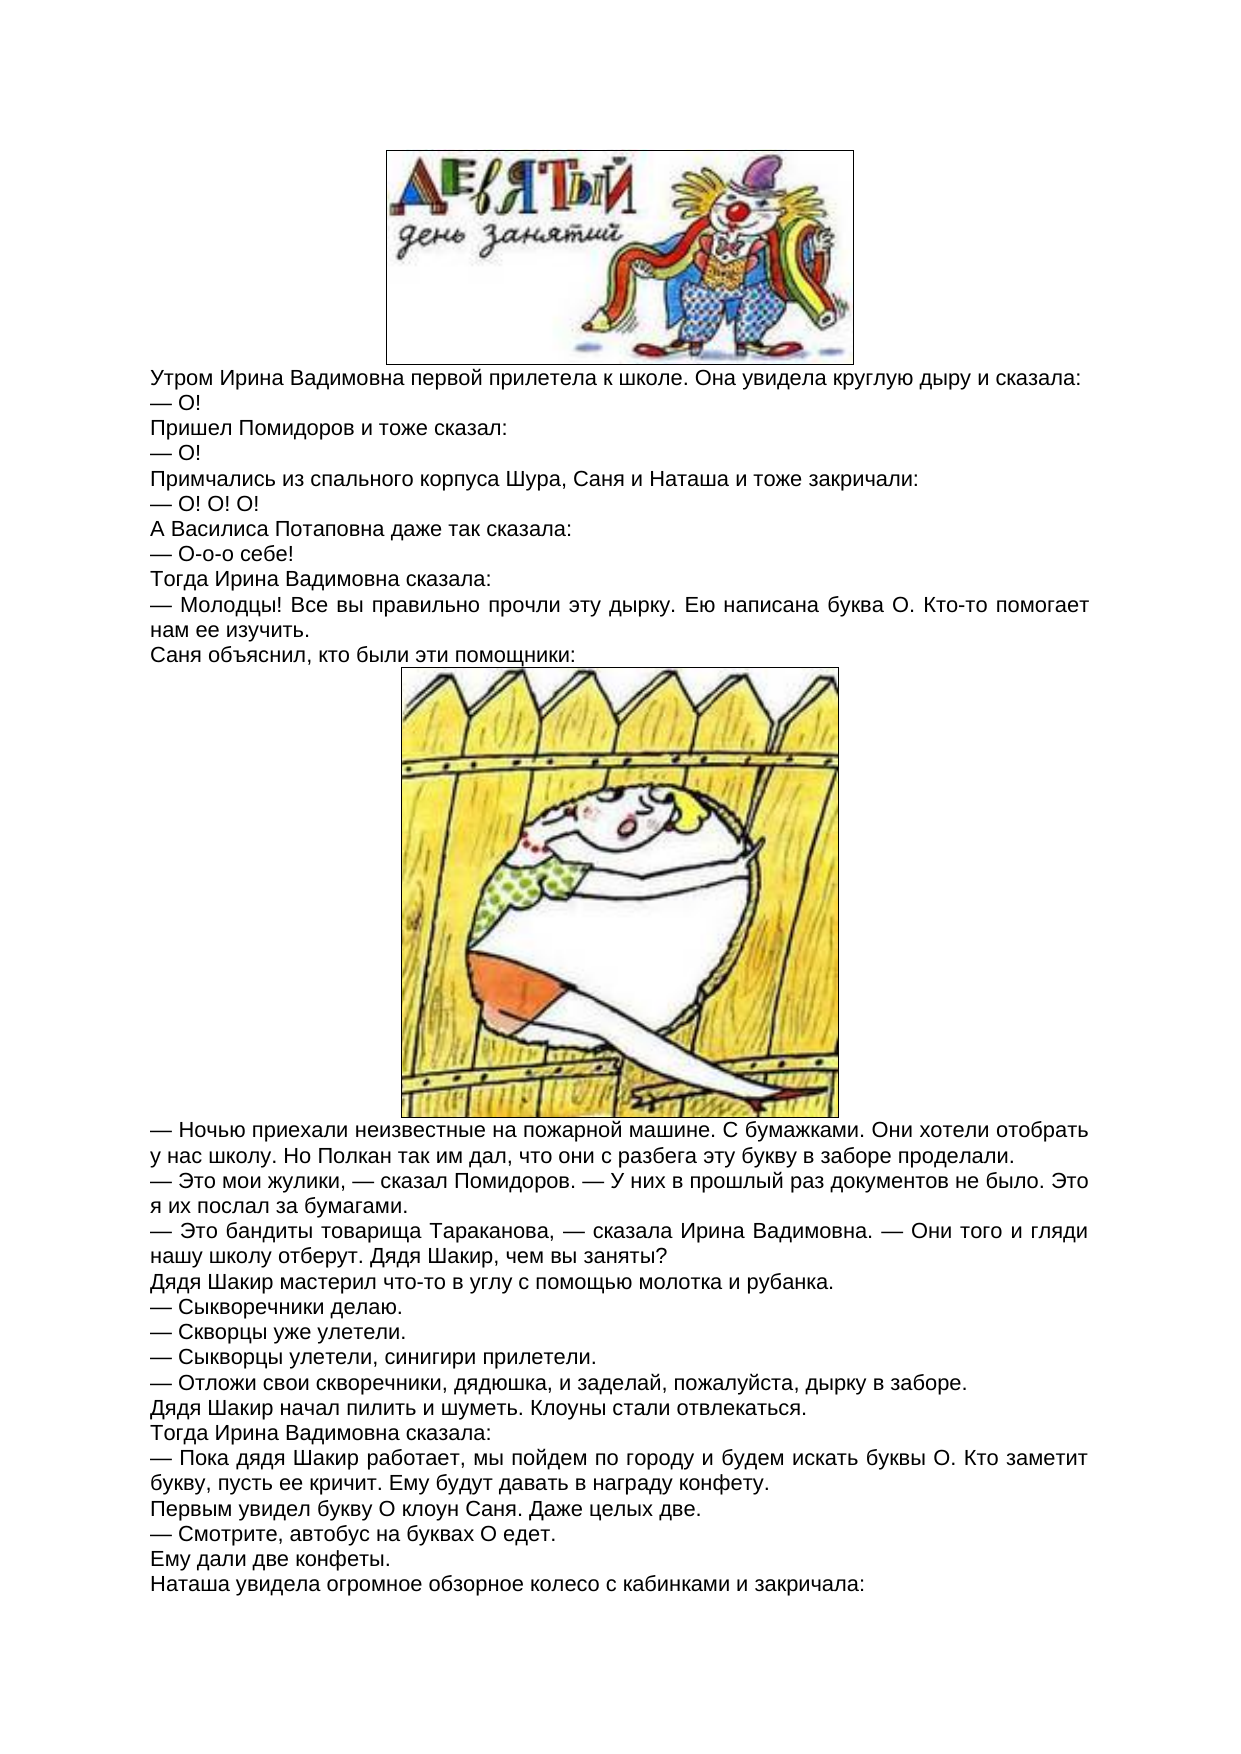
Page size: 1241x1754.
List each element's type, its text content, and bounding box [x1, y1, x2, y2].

text — Пока дядя Шакир работает, мы пойдем по городу и будем искать буквы О. Кто заметит букву, пусть ее кричит. Ему будут давать в награду конфету. [150, 1445, 1090, 1495]
text Дядя Шакир мастерил что-то в углу с помощью молотка и рубанка. [150, 1268, 1090, 1294]
text — Скворцы уже улетели. [150, 1319, 1090, 1344]
picture [402, 668, 838, 1117]
text Примчались из спального корпуса Шура, Саня и Наташа и тоже закричали: [150, 466, 1090, 491]
text — Это бандиты товарища Тараканова, — сказала Ирина Вадимовна. — Они того и гляди нашу школу отберут. Дядя Шакир, чем вы заняты? [150, 1218, 1090, 1268]
text — Молодцы! Все вы правильно прочли эту дырку. Ею написана буква О. Кто-то помогает нам ее изучить. [150, 592, 1090, 642]
picture [387, 151, 853, 364]
text — Сыкворечники делаю. [150, 1294, 1090, 1319]
text Первым увидел букву О клоун Саня. Даже целых две. [150, 1495, 1090, 1521]
text — О! О! О! [150, 491, 1090, 516]
text — О-о-о себе! [150, 541, 1090, 566]
text — Отложи свои скворечники, дядюшка, и заделай, пожалуйста, дырку в заборе. [150, 1369, 1090, 1394]
text Наташа увидела огромное обзорное колесо с кабинками и закричала: [150, 1571, 1090, 1596]
text Тогда Ирина Вадимовна сказала: [150, 1420, 1090, 1445]
text Саня объяснил, кто были эти помощники: [150, 642, 1090, 667]
text Пришел Помидоров и тоже сказал: [150, 415, 1090, 440]
text — Сыкворцы улетели, синигири прилетели. [150, 1344, 1090, 1369]
text — Это мои жулики, — сказал Помидоров. — У них в прошлый раз документов не было. Это я их послал за бумагами. [150, 1168, 1090, 1218]
text — О! [150, 390, 1090, 415]
text Тогда Ирина Вадимовна сказала: [150, 566, 1090, 592]
text — Ночью приехали неизвестные на пожарной машине. С бумажками. Они хотели отобрать у нас школу. Но Полкан так им дал, что они с разбега эту букву в заборе проделали. [150, 1117, 1090, 1168]
text Дядя Шакир начал пилить и шуметь. Клоуны стали отвлекаться. [150, 1394, 1090, 1420]
text — О! [150, 440, 1090, 466]
text Утром Ирина Вадимовна первой прилетела к школе. Она увидела круглую дыру и сказала: [150, 365, 1090, 390]
text А Василиса Потаповна даже так сказала: [150, 516, 1090, 541]
text Ему дали две конфеты. [150, 1546, 1090, 1571]
text — Смотрите, автобус на буквах О едет. [150, 1521, 1090, 1546]
